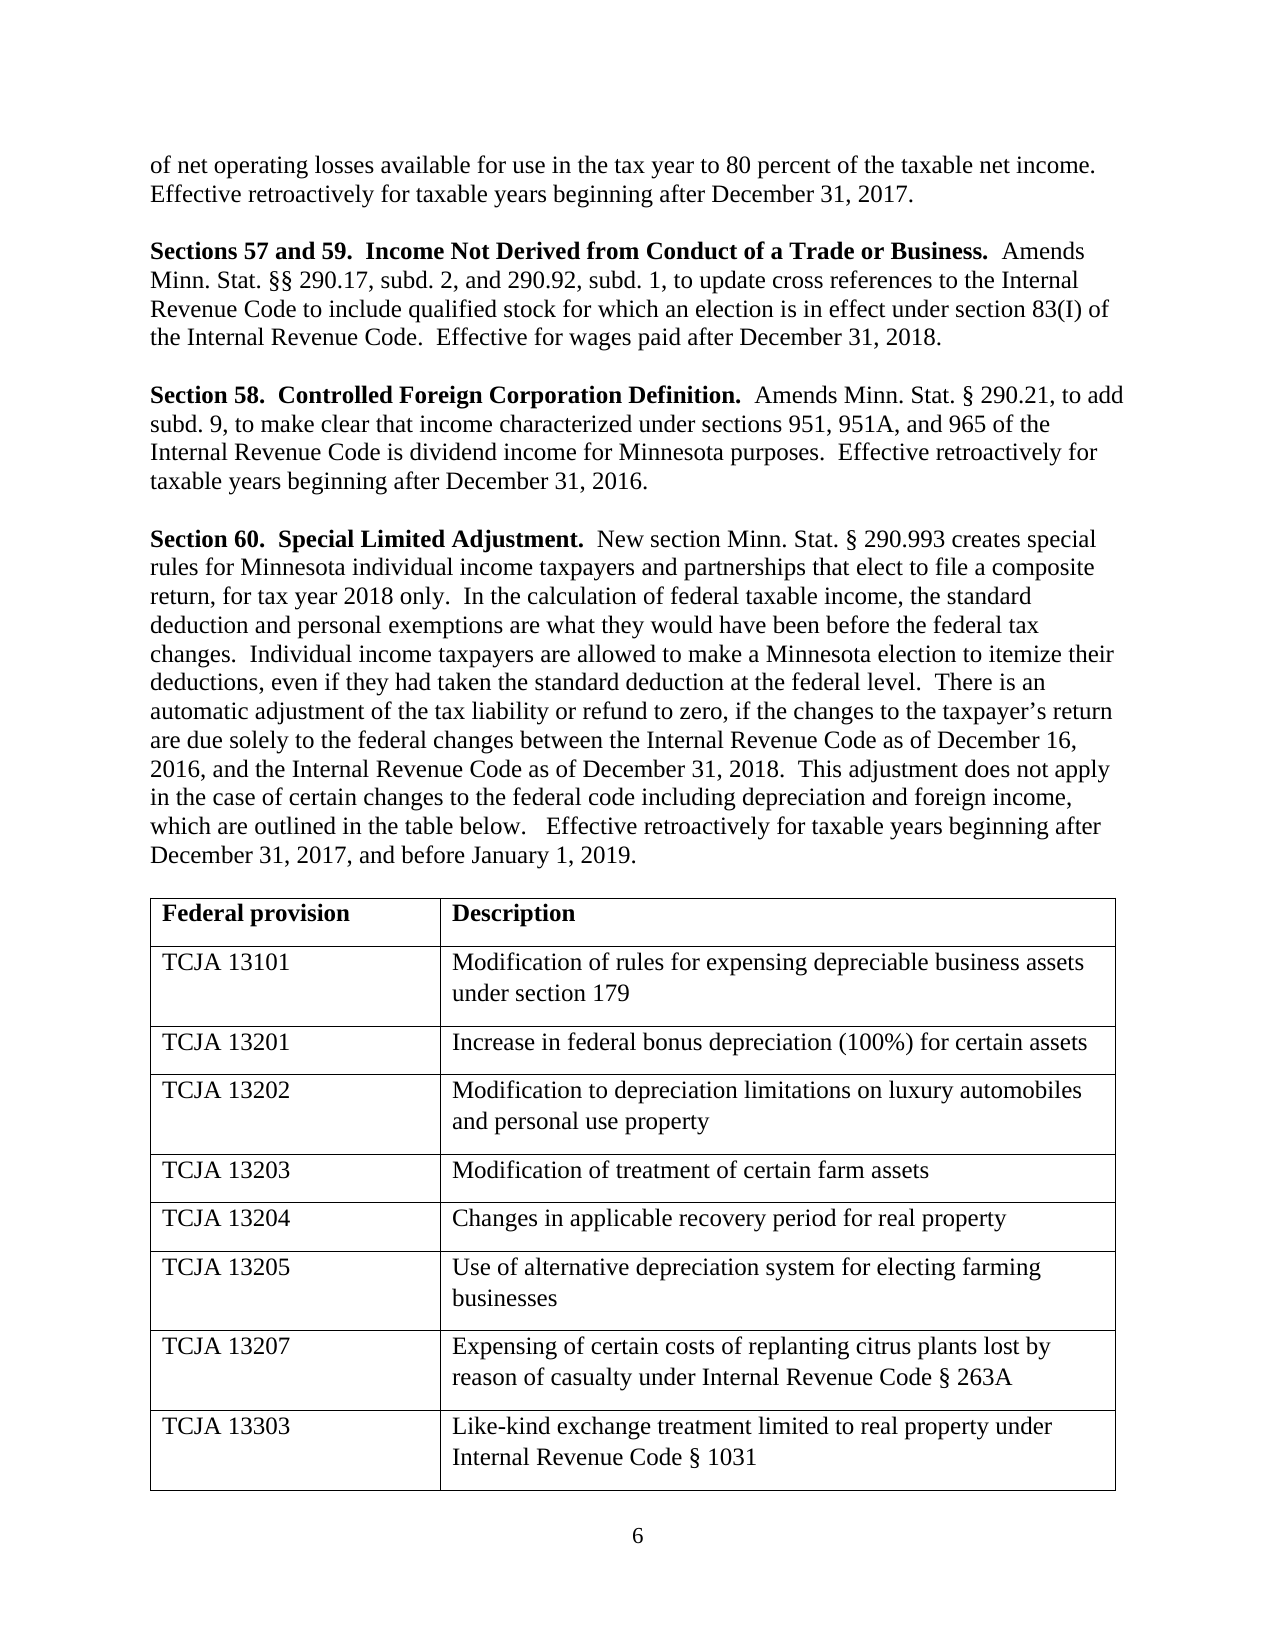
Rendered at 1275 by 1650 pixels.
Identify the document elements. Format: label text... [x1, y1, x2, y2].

table_cell Expensing of certain costs of replanting citrus plants lost by reason of casualty under Internal Revenue Code § 263A [441, 1331, 1115, 1410]
table_cell Changes in applicable recovery period for real property [441, 1203, 1115, 1251]
table_cell Use of alternative depreciation system for electing farming businesses [441, 1252, 1115, 1330]
text Section 60. Special Limited Adjustment. New section Minn. Stat. § 290.993 creates special rules for Minnesota individual income taxpayers and partnerships that elect to file a composite return, for tax year 2018 only. In the calculation of federal taxable income, the standard deduction and personal exemptions are what they would have been before the federal tax changes. Individual income taxpayers are allowed to make a Minnesota election to itemize their deductions, even if they had taken the standard deduction at the federal level. There is an automatic adjustment of the tax liability or refund to zero, if the changes to the taxpayer’s return are due solely to the federal changes between the Internal Revenue Code as of December 16, 2016, and the Internal Revenue Code as of December 31, 2018. This adjustment does not apply in the case of certain changes to the federal code including depreciation and foreign income, which are outlined in the table below. Effective retroactively for taxable years beginning after December 31, 2017, and before January 1, 2019. [150, 524, 1125, 869]
table_cell Modification of rules for expensing depreciable business assets under section 179 [441, 947, 1115, 1026]
table_cell Modification of treatment of certain farm assets [441, 1155, 1115, 1202]
table_cell TCJA 13205 [151, 1252, 440, 1330]
table_cell Modification to depreciation limitations on luxury automobiles and personal use property [441, 1075, 1115, 1154]
text Section 58. Controlled Foreign Corporation Definition. Amends Minn. Stat. § 290.21, to add subd. 9, to make clear that income characterized under sections 951, 951A, and 965 of the Internal Revenue Code is dividend income for Minnesota purposes. Effective retroactively for taxable years beginning after December 31, 2016. [150, 380, 1125, 495]
table_cell TCJA 13101 [151, 947, 440, 1026]
table_cell TCJA 13303 [151, 1411, 440, 1489]
table_header Description [441, 899, 1115, 946]
table_cell TCJA 13201 [151, 1027, 440, 1074]
table_cell Increase in federal bonus depreciation (100%) for certain assets [441, 1027, 1115, 1074]
table_cell TCJA 13204 [151, 1203, 440, 1251]
table_cell TCJA 13203 [151, 1155, 440, 1202]
table_cell Like-kind exchange treatment limited to real property under Internal Revenue Code § 1031 [441, 1411, 1115, 1489]
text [150, 150, 1125, 207]
table_cell TCJA 13202 [151, 1075, 440, 1154]
text Sections 57 and 59. Income Not Derived from Conduct of a Trade or Business. Amends Minn. Stat. §§ 290.17, subd. 2, and 290.92, subd. 1, to update cross references to the Internal Revenue Code to include qualified stock for which an election is in effect under section 83(I) of the Internal Revenue Code. Effective for wages paid after December 31, 2018. [150, 236, 1125, 351]
table_header Federal provision [151, 899, 440, 946]
table_cell TCJA 13207 [151, 1331, 440, 1410]
